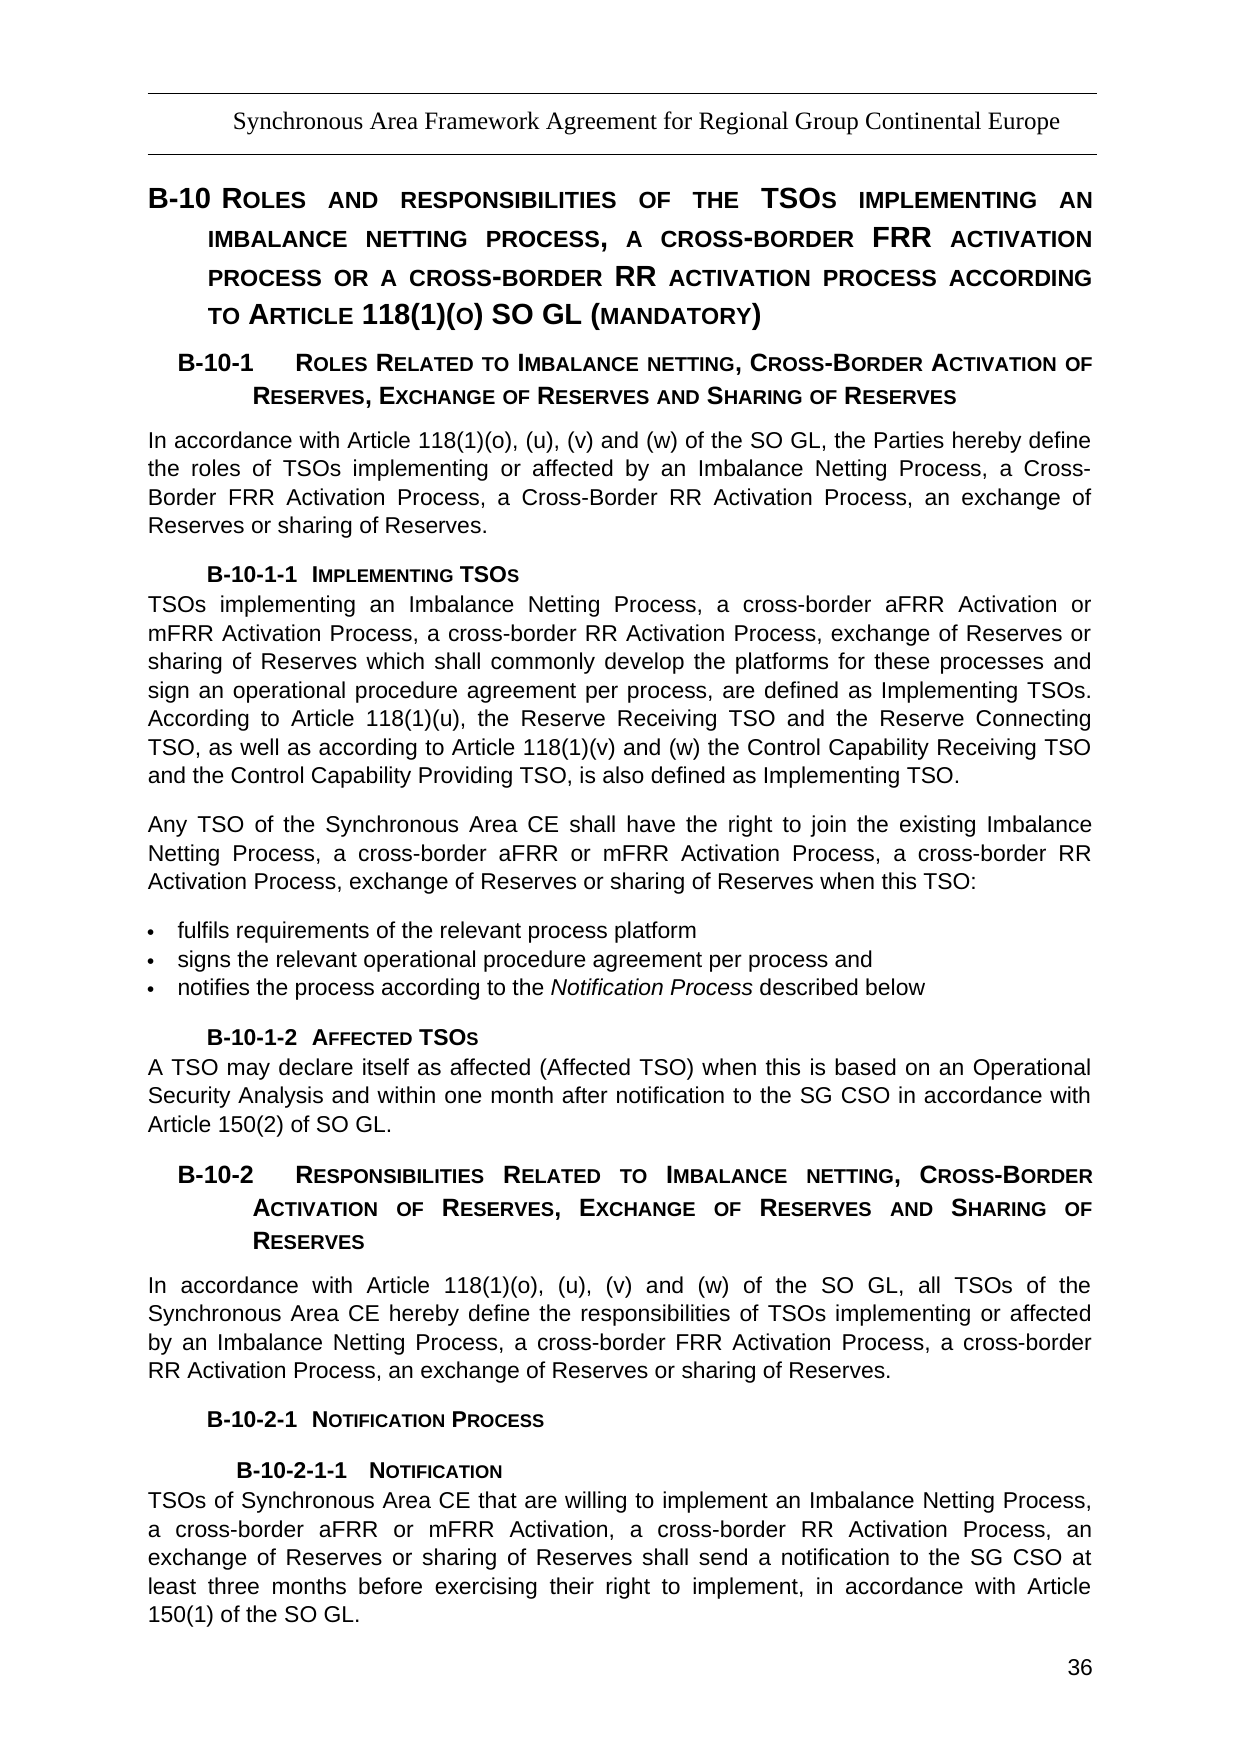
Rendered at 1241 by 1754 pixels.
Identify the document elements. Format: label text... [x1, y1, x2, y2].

subtitle Roles Related to Imbalance netting, Cross-Border Activation of Reserves, Exchange of Reserves and Sharing of Reserves [177, 348, 1093, 410]
text In accordance with Article 118(1)(o), (u), (v) and (w) of the SO GL, all TSOs of the Synchronous Area CE hereby define the responsibilities of TSOs implementing or affected by an Imbalance Netting Process, a cross-border FRR Activation Process, a cross-border RR Activation Process, an exchange of Reserves or sharing of Reserves. [148, 1272, 1093, 1383]
text In accordance with Article 118(1)(o), (u), (v) and (w) of the SO GL, the Parties hereby define the roles of TSOs implementing or affected by an Imbalance Netting Process, a Cross-Border FRR Activation Process, a Cross-Border RR Activation Process, an exchange of Reserves or sharing of Reserves. [148, 427, 1093, 538]
subtitle Notification Process [207, 1406, 1093, 1432]
text TSOs of Synchronous Area CE that are willing to implement an Imbalance Netting Process, a cross-border aFRR or mFRR Activation, a cross-border RR Activation Process, an exchange of Reserves or sharing of Reserves shall send a notification to the SG CSO at least three months before exercising their right to implement, in accordance with Article 150(1) of the SO GL. [148, 1487, 1093, 1627]
list notifies the process according to the Notification Process described below [148, 974, 1093, 1001]
text Any TSO of the Synchronous Area CE shall have the right to join the existing Imbalance Netting Process, a cross-border aFRR or mFRR Activation Process, a cross-border RR Activation Process, exchange of Reserves or sharing of Reserves when this TSO: [148, 811, 1093, 894]
subtitle Responsibilities Related to Imbalance netting, Cross-Border Activation of Reserves, Exchange of Reserves and Sharing of Reserves [177, 1160, 1093, 1255]
list fulfils requirements of the relevant process platform [148, 917, 1093, 944]
subtitle Roles and responsibilities of the TSOs implementing an imbalance netting process, a cross-border FRR activation process or a cross-border RR activation process according to Article 118(1)(o) SO GL (mandatory) [148, 181, 1093, 331]
subtitle Affected TSOs [207, 1024, 1093, 1050]
text A TSO may declare itself as affected (Affected TSO) when this is based on an Operational Security Analysis and within one month after notification to the SG CSO in accordance with Article 150(2) of SO GL. [148, 1054, 1093, 1137]
list signs the relevant operational procedure agreement per process and [148, 946, 1093, 972]
subtitle Notification [236, 1457, 1093, 1483]
text TSOs implementing an Imbalance Netting Process, a cross-border aFRR Activation or mFRR Activation Process, a cross-border RR Activation Process, exchange of Reserves or sharing of Reserves which shall commonly develop the platforms for these processes and sign an operational procedure agreement per process, are defined as Implementing TSOs. According to Article 118(1)(u), the Reserve Receiving TSO and the Reserve Connecting TSO, as well as according to Article 118(1)(v) and (w) the Control Capability Receiving TSO and the Control Capability Providing TSO, is also defined as Implementing TSO. [148, 591, 1093, 788]
subtitle Implementing TSOs [207, 561, 1093, 588]
